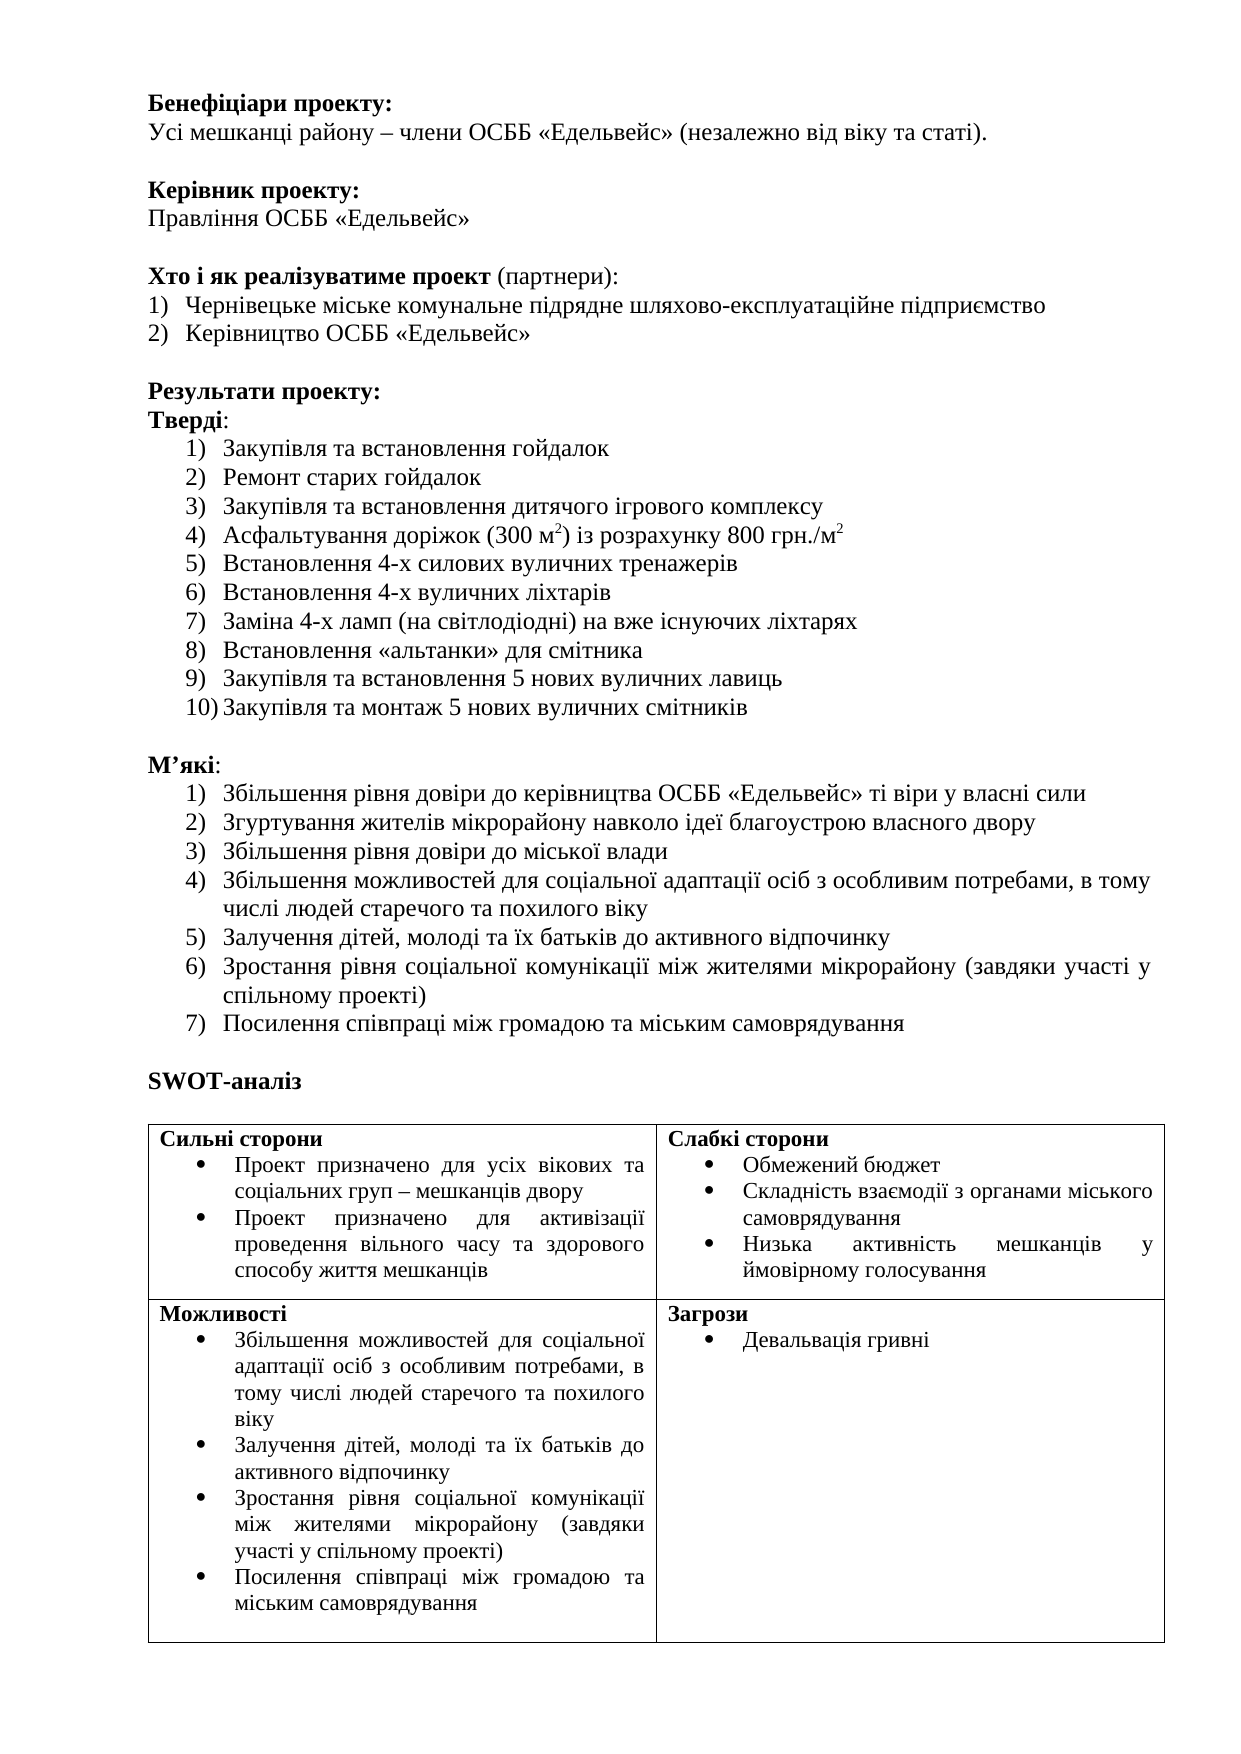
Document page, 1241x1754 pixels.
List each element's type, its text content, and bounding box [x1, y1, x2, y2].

table_cell Можливості Збільшення можливостей для соціальної адаптації осіб з особливим потребами, в тому числі людей старечого та похилого віку Залучення дітей, молоді та їх батьків до активного відпочинку Зростання рівня соціальної комунікації між жителями мікрорайону (завдяки участі у спільному проекті) Посилення співпраці між громадою та міським самоврядування [149, 1300, 656, 1642]
list Зростання рівня соціальної комунікації між жителями мікрорайону (завдяки участі у спільному проекті) [185, 951, 1152, 1008]
text Усі мешканці району – члени ОСББ «Едельвейс» (незалежно від віку та статі). [148, 117, 1152, 146]
list Збільшення можливостей для соціальної адаптації осіб з особливим потребами, в тому числі людей старечого та похилого віку [185, 865, 1152, 922]
list Керівництво ОСББ «Едельвейс» [148, 318, 1152, 347]
list Закупівля та встановлення дитячого ігрового комплексу [185, 491, 1152, 520]
list Встановлення 4-х силових вуличних тренажерів [185, 548, 1152, 577]
list Заміна 4-х ламп (на світлодіодні) на вже існуючих ліхтарях [185, 606, 1152, 635]
text Бенефіціари проекту: [148, 88, 1152, 117]
list Ремонт старих гойдалок [185, 462, 1152, 491]
text Хто і як реалізуватиме проект (партнери): [148, 261, 1152, 290]
list Встановлення 4-х вуличних ліхтарів [185, 577, 1152, 606]
list Збільшення рівня довіри до керівництва ОСББ «Едельвейс» ті віри у власні сили [185, 778, 1152, 807]
text Результати проекту: [148, 376, 1152, 405]
list Асфальтування доріжок (300 м2) із розрахунку 800 грн./м2 [185, 520, 1152, 548]
table_header Слабкі сторони Обмежений бюджет Складність взаємодії з органами міського самоврядування Низька активність мешканців у ймовірному голосування [657, 1125, 1164, 1298]
table_cell Загрози Девальвація гривні [657, 1300, 1164, 1642]
list Чернівецьке міське комунальне підрядне шляхово-експлуатаційне підприємство [148, 290, 1152, 318]
list Згуртування жителів мікрорайону навколо ідеї благоустрою власного двору [185, 807, 1152, 836]
text SWOT-аналіз [148, 1066, 1152, 1095]
list Збільшення рівня довіри до міської влади [185, 836, 1152, 865]
list Встановлення «альтанки» для смітника [185, 635, 1152, 663]
text М’які: [148, 750, 1152, 778]
list Закупівля та встановлення 5 нових вуличних лавиць [185, 663, 1152, 692]
text Керівник проекту: [148, 175, 1152, 203]
list Залучення дітей, молоді та їх батьків до активного відпочинку [185, 922, 1152, 951]
list Закупівля та встановлення гойдалок [185, 433, 1152, 462]
text Тверді: [148, 405, 1152, 433]
text Правління ОСББ «Едельвейс» [148, 203, 1152, 232]
table_header Сильні сторони Проект призначено для усіх вікових та соціальних груп – мешканців двору Проект призначено для активізації проведення вільного часу та здорового способу життя мешканців [149, 1125, 656, 1298]
list Закупівля та монтаж 5 нових вуличних смітників [185, 692, 1152, 721]
list Посилення співпраці між громадою та міським самоврядування [185, 1008, 1152, 1037]
